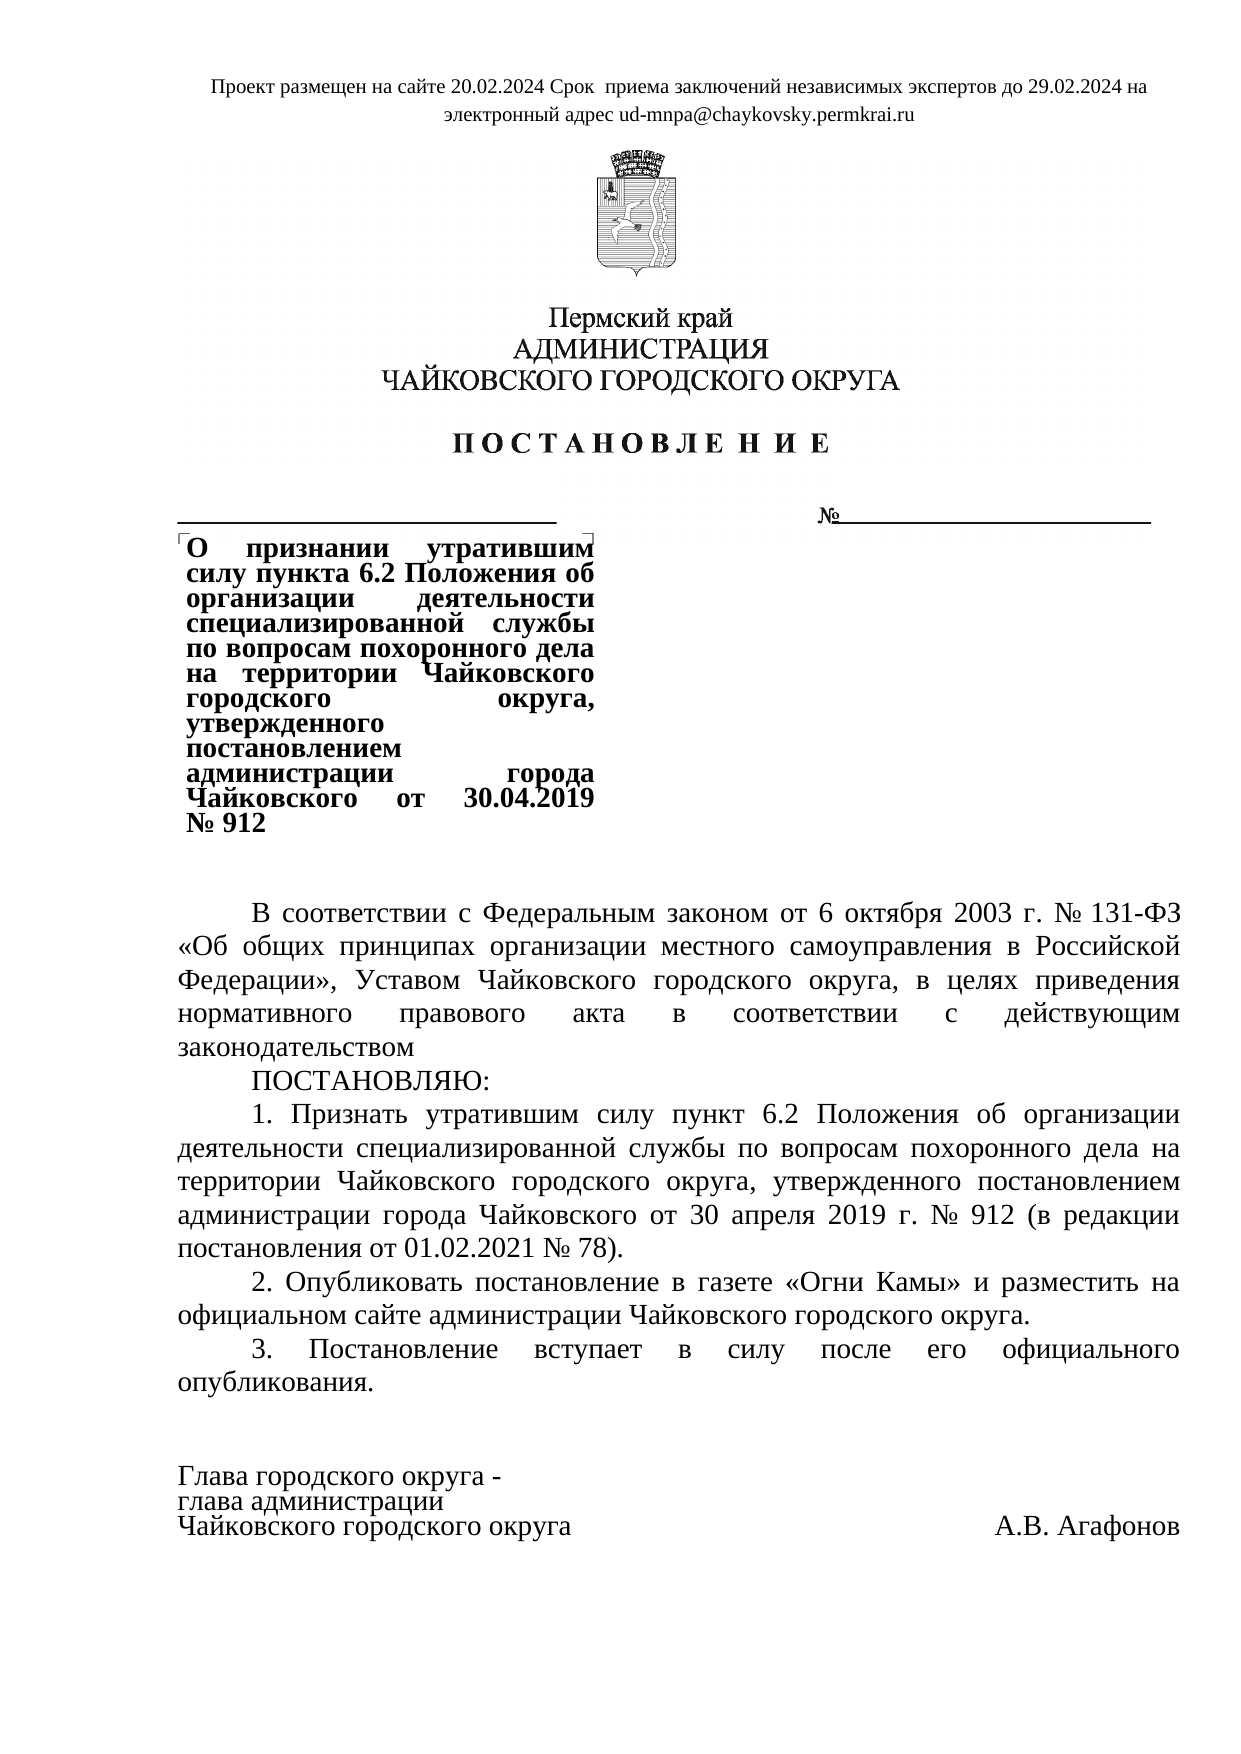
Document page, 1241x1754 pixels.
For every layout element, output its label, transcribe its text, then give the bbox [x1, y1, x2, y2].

text В соответствии с Федеральным законом от 6 октября 2003 г. № 131-ФЗ «Об общих принципах организации местного самоуправления в Российской Федерации», Уставом Чайковского городского округа, в целях приведения нормативного правового акта в соответствии с действующим законодательством [177, 895, 1181, 1063]
text ПОСТАНОВЛЯЮ: [177, 1063, 1181, 1096]
text Глава городского округа - [177, 1465, 1181, 1490]
text 3. Постановление вступает в силу после его официального опубликования. [177, 1331, 1181, 1398]
picture [177, 150, 1152, 544]
text Чайковского городского округа А.В. Агафонов [177, 1515, 1111, 1540]
text глава администрации [177, 1490, 1181, 1515]
text 1. Признать утратившим силу пункт 6.2 Положения об организации деятельности специализированной службы по вопросам похоронного дела на территории Чайковского городского округа, утвержденного постановлением администрации города Чайковского от 30 апреля 2019 г. № 912 (в редакции постановления от 01.02.2021 № 78). [177, 1096, 1181, 1264]
text 2. Опубликовать постановление в газете «Огни Камы» и разместить на официальном сайте администрации Чайковского городского округа. [177, 1264, 1181, 1331]
picture [192, 539, 202, 544]
